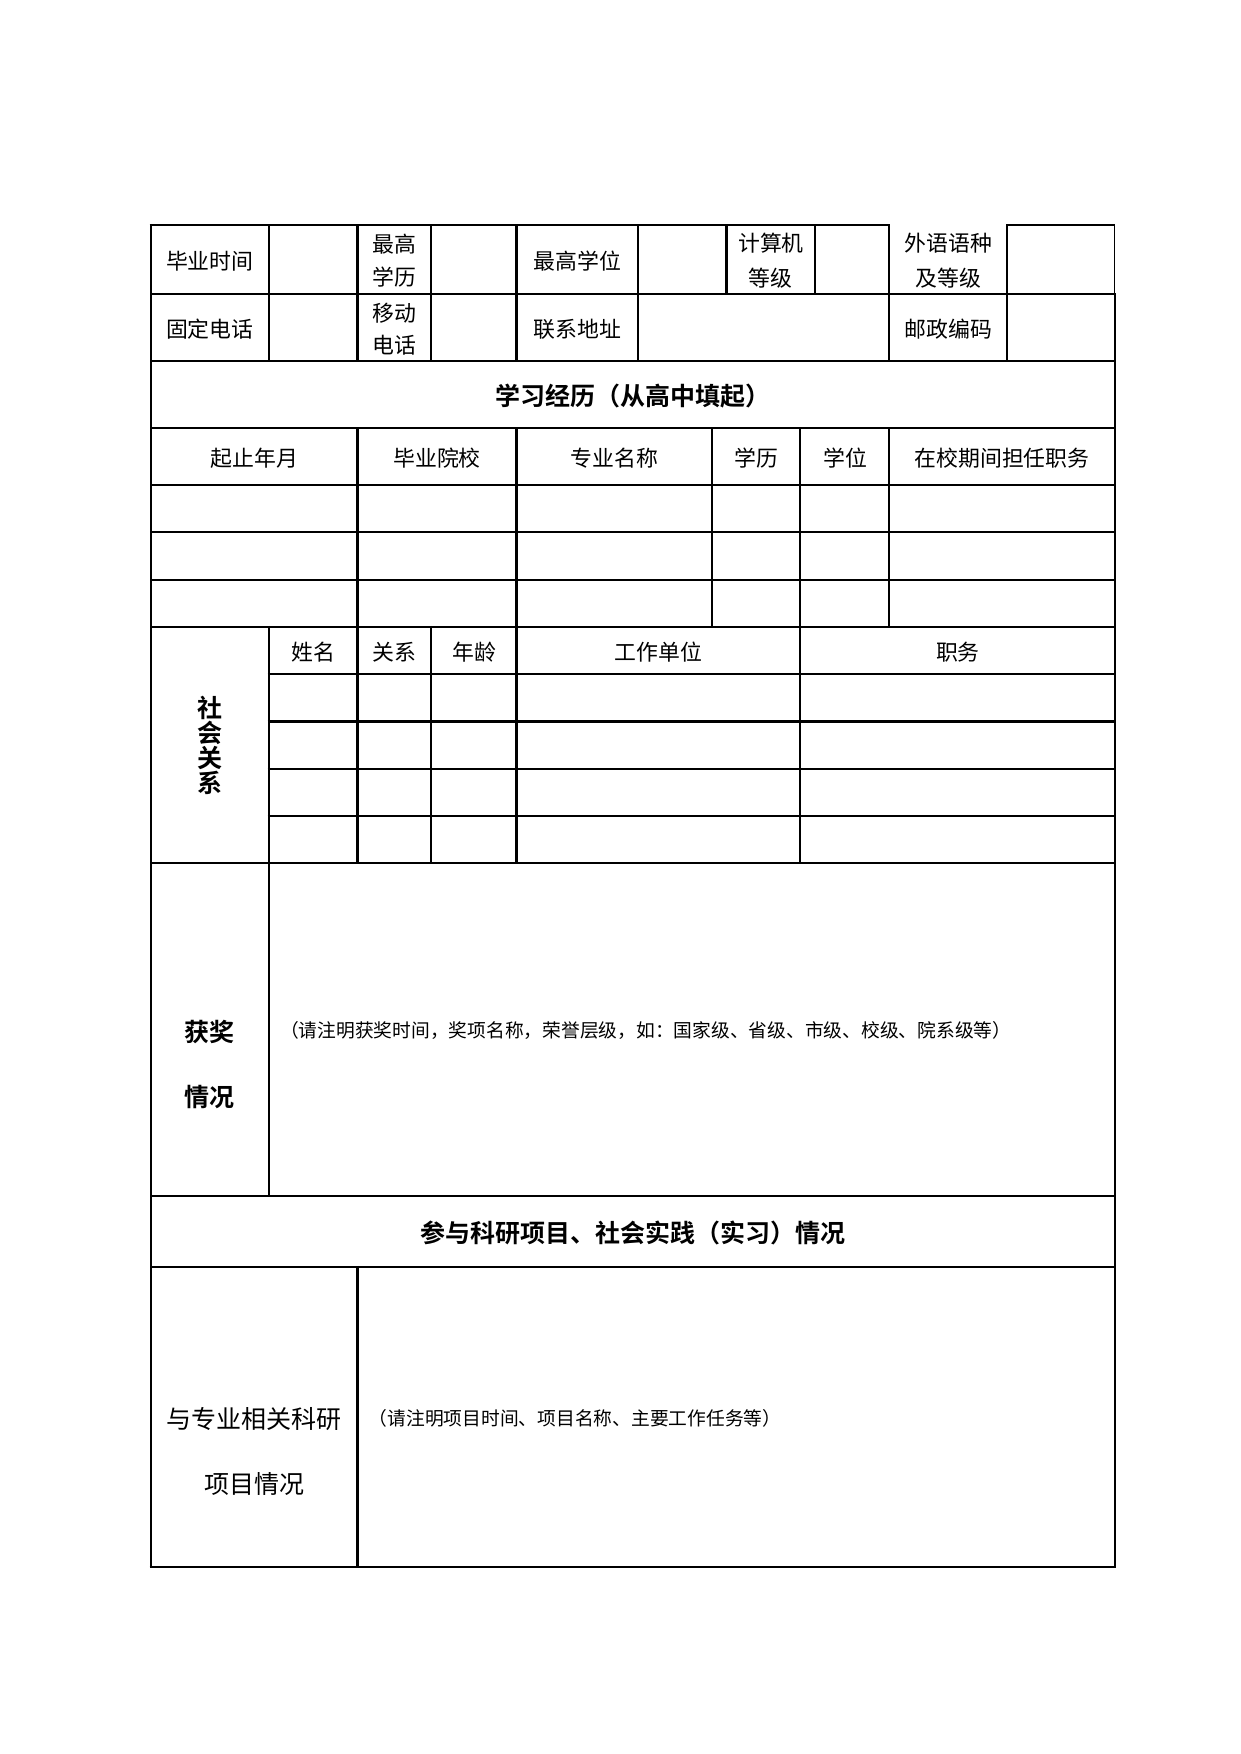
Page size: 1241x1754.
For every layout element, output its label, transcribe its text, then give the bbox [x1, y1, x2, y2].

table_cell [518, 581, 711, 626]
table_cell 获奖 情况 [152, 929, 268, 1195]
table_cell [801, 581, 888, 626]
table_cell 姓名 [270, 628, 356, 673]
table_cell 外语语种 [890, 224, 1006, 258]
table_cell [890, 533, 1114, 578]
table_cell 计算机 [728, 226, 814, 258]
table_cell 起止年月 [152, 429, 356, 484]
table_cell 毕业院校 [359, 429, 515, 484]
table_cell [152, 486, 356, 531]
table_cell [432, 723, 515, 768]
table_cell 参与科研项目、社会实践（实习）情况 [152, 1197, 1114, 1266]
table_cell 学位 [801, 429, 888, 484]
table_cell [270, 817, 356, 862]
table_cell 专业名称 [518, 429, 711, 484]
table_cell 邮政编码 [890, 295, 1006, 360]
table_cell 学历 [713, 429, 799, 484]
table_cell [713, 581, 799, 626]
table_cell [518, 486, 711, 531]
table_cell [518, 817, 799, 862]
table_cell [359, 723, 430, 768]
table_cell （请注明获奖时间，奖项名称，荣誉层级，如：国家级、省级、市级、校级、院系级等） [270, 864, 1114, 1195]
table_cell 与专业相关科研项目情况 [152, 1333, 356, 1566]
table_cell 社会关系 [152, 628, 268, 862]
table_cell 最高学位 [518, 226, 637, 293]
table_cell 联系地址 [518, 295, 637, 360]
table_cell [152, 581, 356, 626]
table_cell [639, 295, 888, 360]
table_cell [518, 723, 799, 768]
table_cell [432, 295, 515, 360]
table_cell 职务 [801, 628, 1114, 673]
table_cell [1008, 226, 1114, 293]
table_cell [270, 295, 356, 360]
table_cell [801, 675, 1114, 720]
table_cell [432, 770, 515, 815]
table_cell [801, 817, 1114, 862]
table_cell [432, 817, 515, 862]
table_cell [152, 533, 356, 578]
table_cell （请注明项目时间、项目名称、主要工作任务等） [359, 1268, 1114, 1566]
table_cell [518, 675, 799, 720]
table_cell [359, 486, 515, 531]
table_cell [816, 226, 888, 293]
table_cell 最高学历 [359, 226, 430, 293]
table_cell [270, 770, 356, 815]
table_cell [890, 581, 1114, 626]
table_cell [801, 533, 888, 578]
table_cell [359, 581, 515, 626]
table_cell [359, 817, 430, 862]
table_cell 毕业时间 [152, 226, 268, 293]
table_cell 学习经历（从高中填起） [152, 362, 1114, 427]
table_cell [1008, 295, 1114, 360]
table_cell 年龄 [432, 628, 515, 673]
table_cell [359, 770, 430, 815]
table_cell 在校期间担任职务 [890, 429, 1114, 484]
table_cell [801, 770, 1114, 815]
table_cell [518, 770, 799, 815]
table_cell 移动电话 [359, 295, 430, 360]
table_cell [713, 533, 799, 578]
table_cell 关系 [359, 628, 430, 673]
table_cell 等级 [728, 259, 814, 293]
table_cell [713, 486, 799, 531]
table_cell [359, 675, 430, 720]
table_cell [639, 226, 725, 293]
table_cell [801, 723, 1114, 768]
table_cell [152, 1268, 356, 1333]
table_cell [152, 864, 268, 929]
table_cell 工作单位 [518, 628, 799, 673]
table_cell [270, 723, 356, 768]
table_cell 固定电话 [152, 295, 268, 360]
table_cell [432, 226, 515, 293]
table_cell [801, 486, 888, 531]
table_cell [270, 226, 356, 293]
table_cell [518, 533, 711, 578]
table_cell [359, 533, 515, 578]
table_cell 及等级 [890, 259, 1006, 293]
table_cell [270, 675, 356, 720]
table_cell [432, 675, 515, 720]
table_cell [890, 486, 1114, 531]
